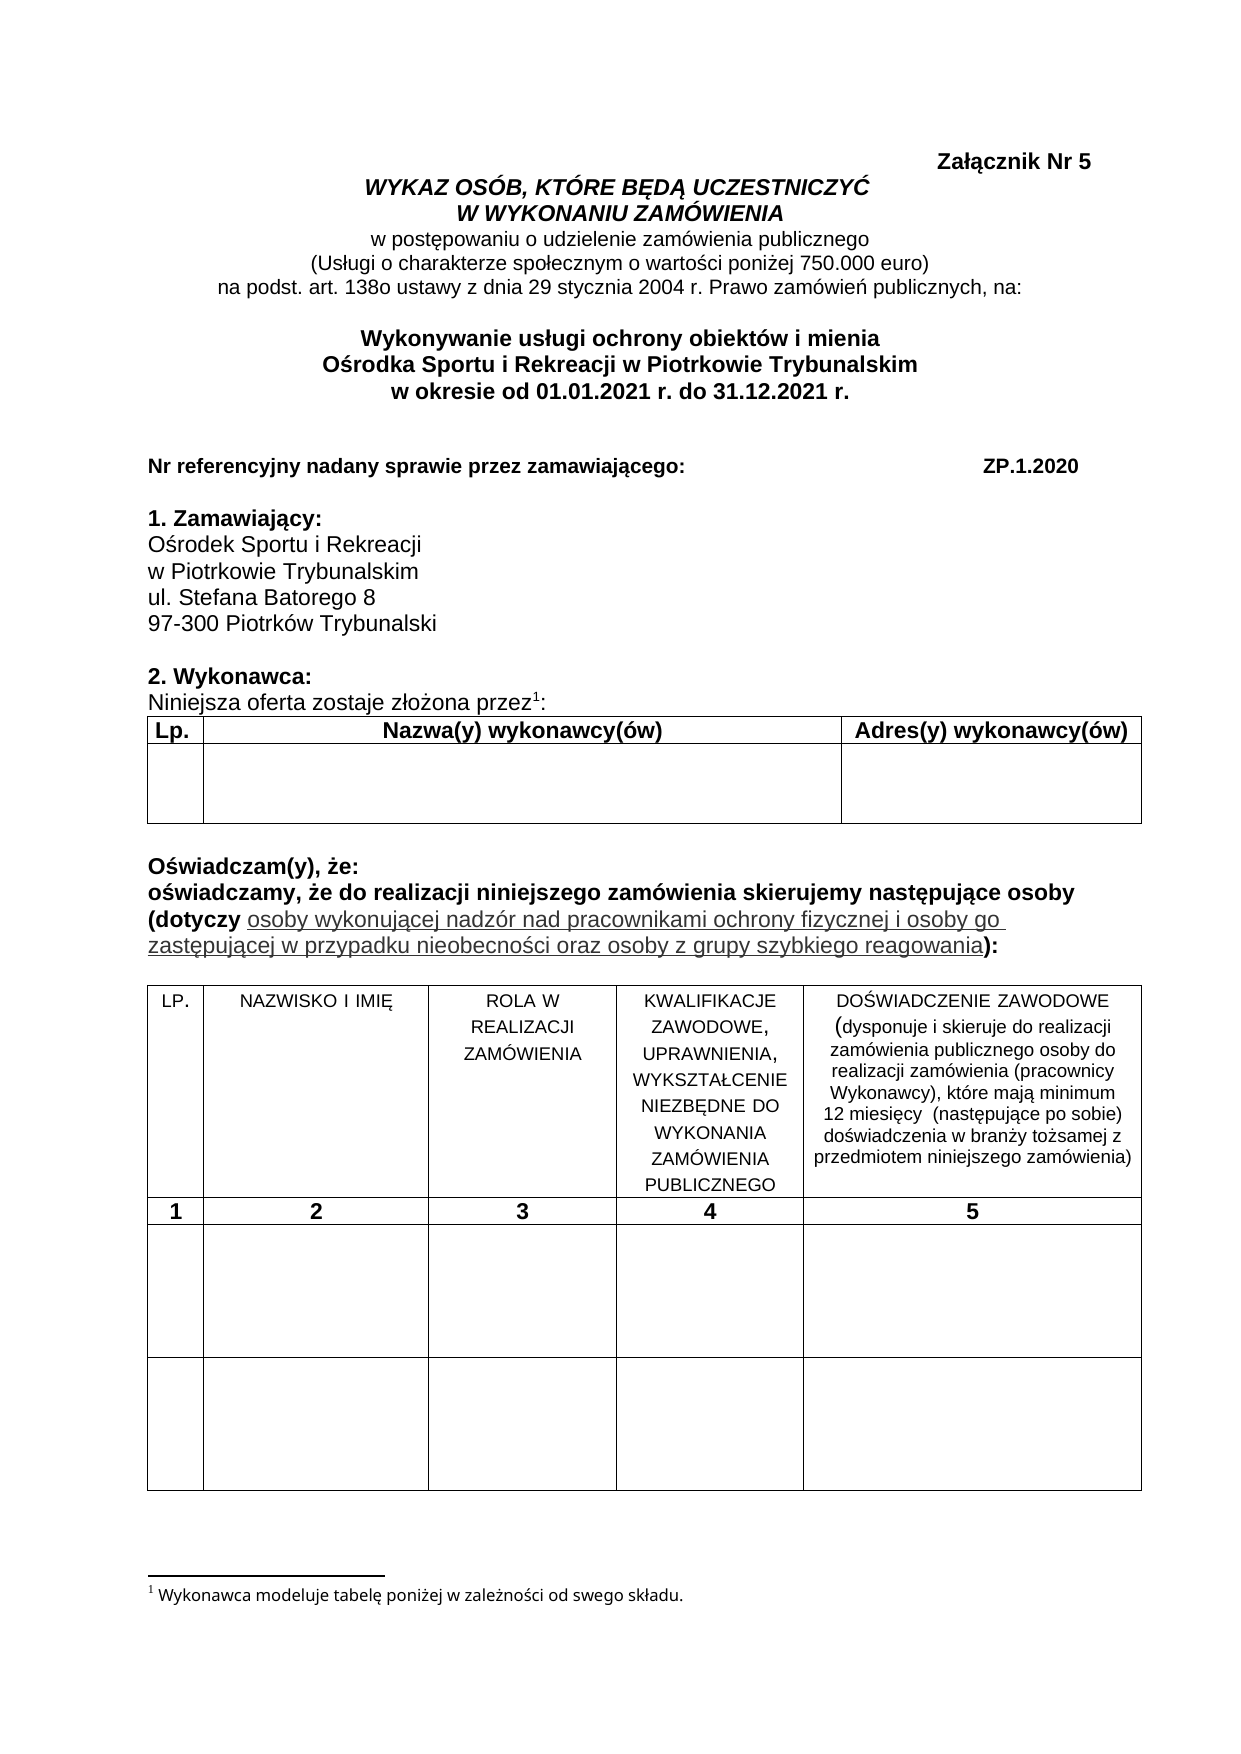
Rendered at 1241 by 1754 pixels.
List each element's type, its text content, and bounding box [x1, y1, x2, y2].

table_cell [617, 1225, 803, 1357]
table_cell 1 [148, 1198, 203, 1224]
table_header kwalifikacje zawodowe, uprawnienia, wykształcenie niezbędne do wykonania zamówienia publicznego [617, 986, 803, 1197]
text na podst. art. 138o ustawy z dnia 29 stycznia 2004 r. Prawo zamówień publicznych, na: [148, 274, 1093, 298]
table_header Nazwa(y) wykonawcy(ów) [204, 717, 841, 743]
table_cell [804, 1358, 1141, 1490]
table_cell [204, 1225, 428, 1357]
table_header nazwisko i imię [204, 986, 428, 1197]
text 2. Wykonawca: [148, 663, 1093, 689]
table_header doświadczenie zawodowe (dysponuje i skieruje do realizacji zamówienia publicznego osoby do realizacji zamówienia (pracownicy Wykonawcy), które mają minimum 12 miesięcy (następujące po sobie) doświadczenia w branży tożsamej z przedmiotem niniejszego zamówienia) [804, 986, 1141, 1197]
text 1. Zamawiający: [148, 505, 1093, 531]
table_cell 3 [429, 1198, 616, 1224]
table_cell 2 [204, 1198, 428, 1224]
text (Usługi o charakterze społecznym o wartości poniżej 750.000 euro) [148, 251, 1093, 274]
table_cell [148, 1358, 203, 1490]
text Załącznik Nr 5 [812, 148, 1093, 174]
table_cell [842, 744, 1141, 823]
table_cell [148, 744, 203, 823]
table_cell [804, 1225, 1141, 1357]
table_cell [617, 1358, 803, 1490]
text oświadczamy, że do realizacji niniejszego zamówienia skierujemy następujące osoby (dotyczy osoby wykonującej nadzór nad pracownikami ochrony fizycznej i osoby go zastępującej w przypadku nieobecności oraz osoby z grupy szybkiego reagowania): [148, 879, 1093, 958]
text Niniejsza oferta zostaje złożona przez: [148, 689, 1093, 716]
text w Piotrkowie Trybunalskim [148, 558, 1093, 584]
text Ośrodka Sportu i Rekreacji w Piotrkowie Trybunalskim [148, 351, 1093, 378]
text w postępowaniu o udzielenie zamówienia publicznego [148, 227, 1093, 251]
list Oświadczam(y), że: [148, 853, 1093, 879]
table_header rola w realizacji zamówienia [429, 986, 616, 1197]
text Wykonywanie usługi ochrony obiektów i mienia [148, 325, 1093, 351]
table_cell [429, 1358, 616, 1490]
text WYKAZ OSÓB, KTÓRE BĘDĄ UCZESTNICZYĆ W WYKONANIU ZAMÓWIENIA [148, 174, 1093, 227]
text w okresie od 01.01.2021 r. do 31.12.2021 r. [148, 378, 1093, 433]
text Ośrodek Sportu i Rekreacji [148, 531, 1093, 558]
table_cell [148, 1225, 203, 1357]
text ul. Stefana Batorego 8 [148, 584, 1093, 610]
table_cell 5 [804, 1198, 1141, 1224]
table_header Adres(y) wykonawcy(ów) [842, 717, 1141, 743]
text 97-300 Piotrków Trybunalski [148, 610, 1093, 637]
table_cell [429, 1225, 616, 1357]
table_cell [204, 744, 841, 823]
table_header lp. [148, 986, 203, 1197]
table_header Lp. [148, 717, 203, 743]
table_cell [204, 1358, 428, 1490]
table_cell 4 [617, 1198, 803, 1224]
